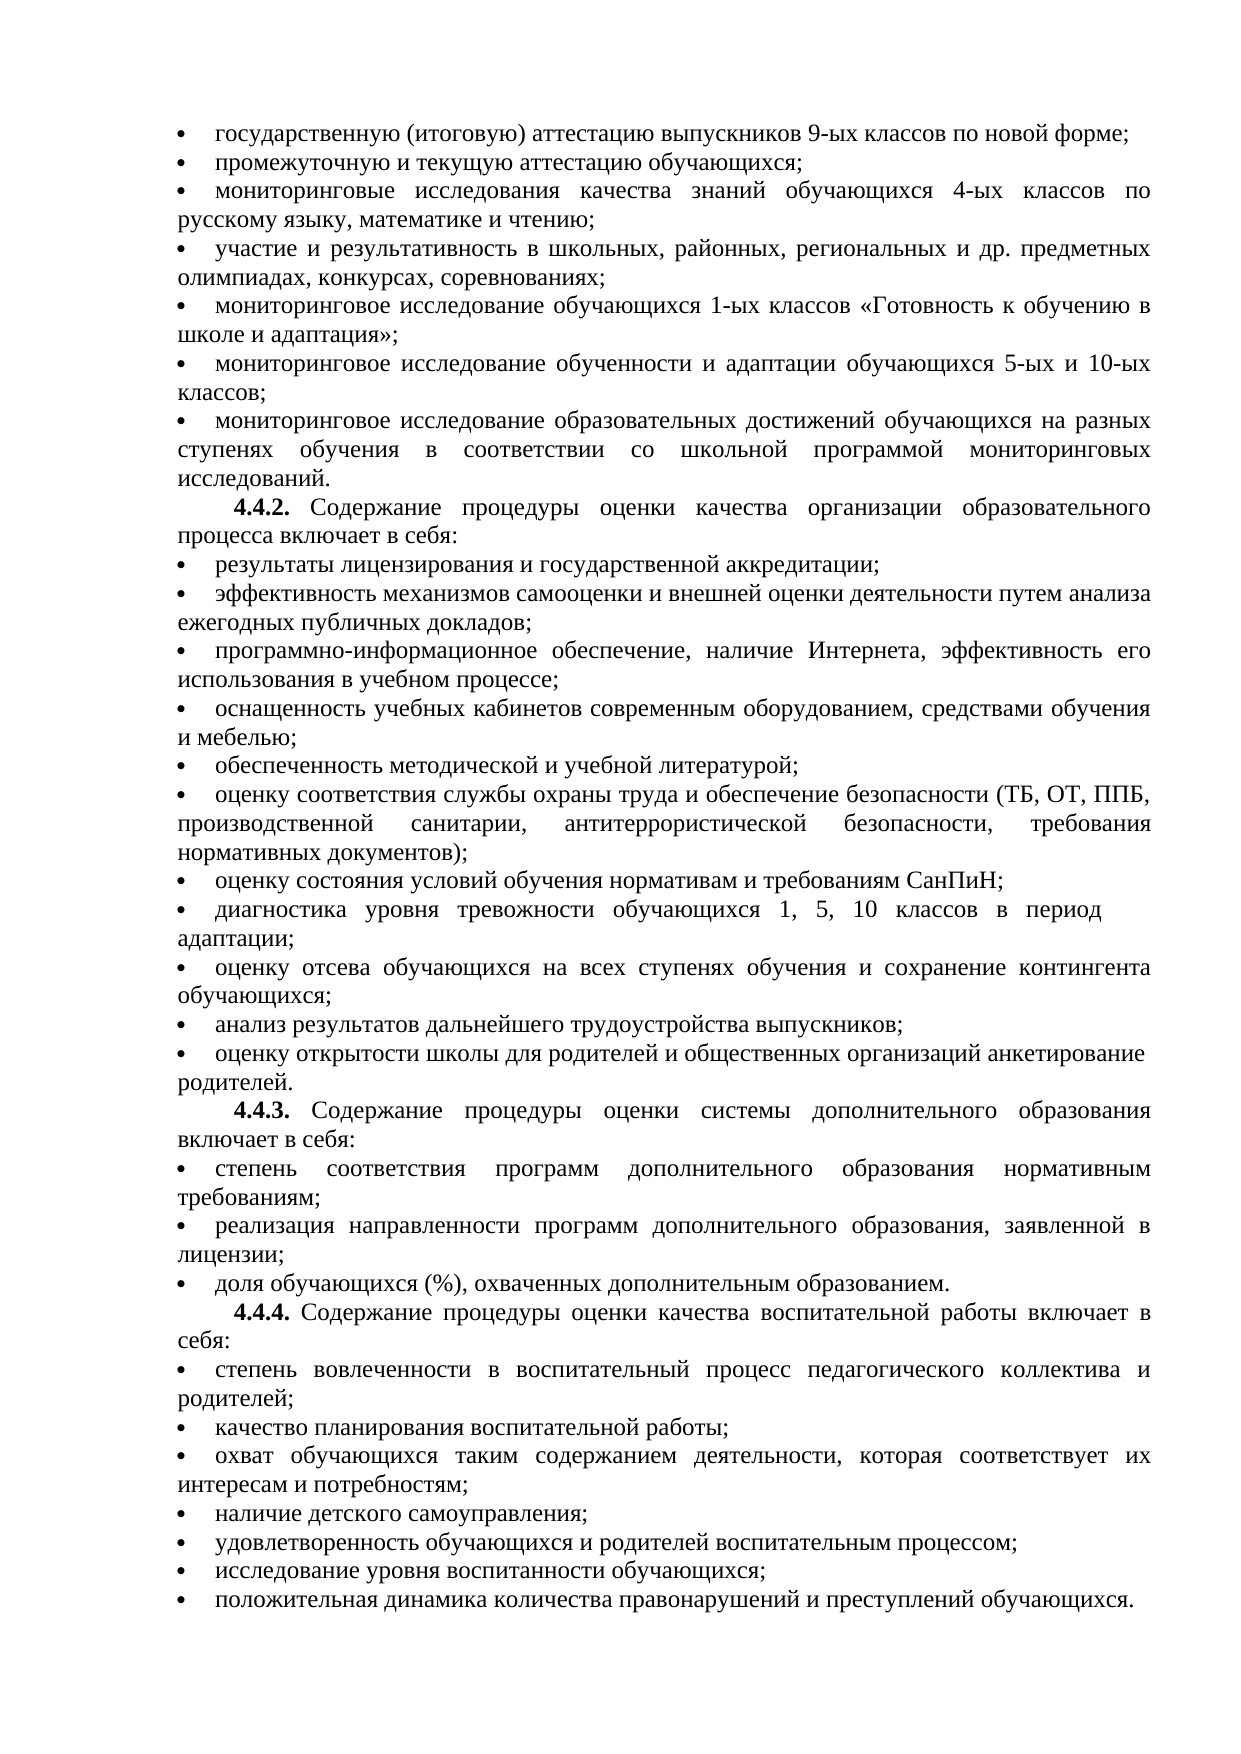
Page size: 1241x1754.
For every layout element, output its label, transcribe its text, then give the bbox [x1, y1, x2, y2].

list охват обучающихся таким содержанием деятельности, которая соответствует их интересам и потребностям; [177, 1441, 1152, 1498]
list наличие детского самоуправления; [177, 1498, 1152, 1527]
list реализация направленности программ дополнительного образования, заявленной в лицензии; [177, 1211, 1152, 1268]
list удовлетворенность обучающихся и родителей воспитательным процессом; [177, 1527, 1152, 1556]
list качество планирования воспитательной работы; [177, 1412, 1152, 1441]
list оценку открытости школы для родителей и общественных организаций анкетирование родителей. [177, 1038, 1152, 1096]
list диагностика уровня тревожности обучающихся 1, 5, 10 классов в период адаптации; [177, 894, 1152, 952]
list степень вовлеченности в воспитательный процесс педагогического коллектива и родителей; [177, 1354, 1152, 1412]
list мониторинговое исследование обученности и адаптации обучающихся 5-ых и 10-ых классов; [177, 348, 1152, 406]
list эффективность механизмов самооценки и внешней оценки деятельности путем анализа ежегодных публичных докладов; [177, 578, 1152, 636]
list исследование уровня воспитанности обучающихся; [177, 1556, 1152, 1584]
list программно-информационное обеспечение, наличие Интернета, эффективность его использования в учебном процессе; [177, 636, 1152, 693]
list оценку состояния условий обучения нормативам и требованиям СанПиН; [177, 866, 1152, 894]
list анализ результатов дальнейшего трудоустройства выпускников; [177, 1009, 1152, 1038]
list положительная динамика количества правонарушений и преступлений обучающихся. [177, 1584, 1152, 1613]
list обеспеченность методической и учебной литературой; [177, 751, 1152, 779]
list участие и результативность в школьных, районных, региональных и др. предметных олимпиадах, конкурсах, соревнованиях; [177, 233, 1152, 291]
list мониторинговое исследование обучающихся 1-ых классов «Готовность к обучению в школе и адаптация»; [177, 291, 1152, 348]
text 4.4.4. Содержание процедуры оценки качества воспитательной работы включает в себя: [177, 1297, 1152, 1354]
list оценку соответствия службы охраны труда и обеспечение безопасности (ТБ, ОТ, ППБ, производственной санитарии, антитеррористической безопасности, требования нормативных документов); [177, 779, 1152, 866]
text 4.4.2. Содержание процедуры оценки качества организации образовательного процесса включает в себя: [177, 492, 1152, 549]
list промежуточную и текущую аттестацию обучающихся; [177, 147, 1152, 176]
text 4.4.3. Содержание процедуры оценки системы дополнительного образования включает в себя: [177, 1096, 1152, 1153]
list результаты лицензирования и государственной аккредитации; [177, 549, 1152, 578]
list мониторинговое исследование образовательных достижений обучающихся на разных ступенях обучения в соответствии со школьной программой мониторинговых исследований. [177, 406, 1152, 492]
list доля обучающихся (%), охваченных дополнительным образованием. [177, 1268, 1152, 1297]
list степень соответствия программ дополнительного образования нормативным требованиям; [177, 1153, 1152, 1211]
list государственную (итоговую) аттестацию выпускников 9-ых классов по новой форме; [177, 118, 1152, 147]
list мониторинговые исследования качества знаний обучающихся 4-ых классов по русскому языку, математике и чтению; [177, 176, 1152, 233]
list оценку отсева обучающихся на всех ступенях обучения и сохранение контингента обучающихся; [177, 952, 1152, 1009]
list оснащенность учебных кабинетов современным оборудованием, средствами обучения и мебелью; [177, 693, 1152, 751]
